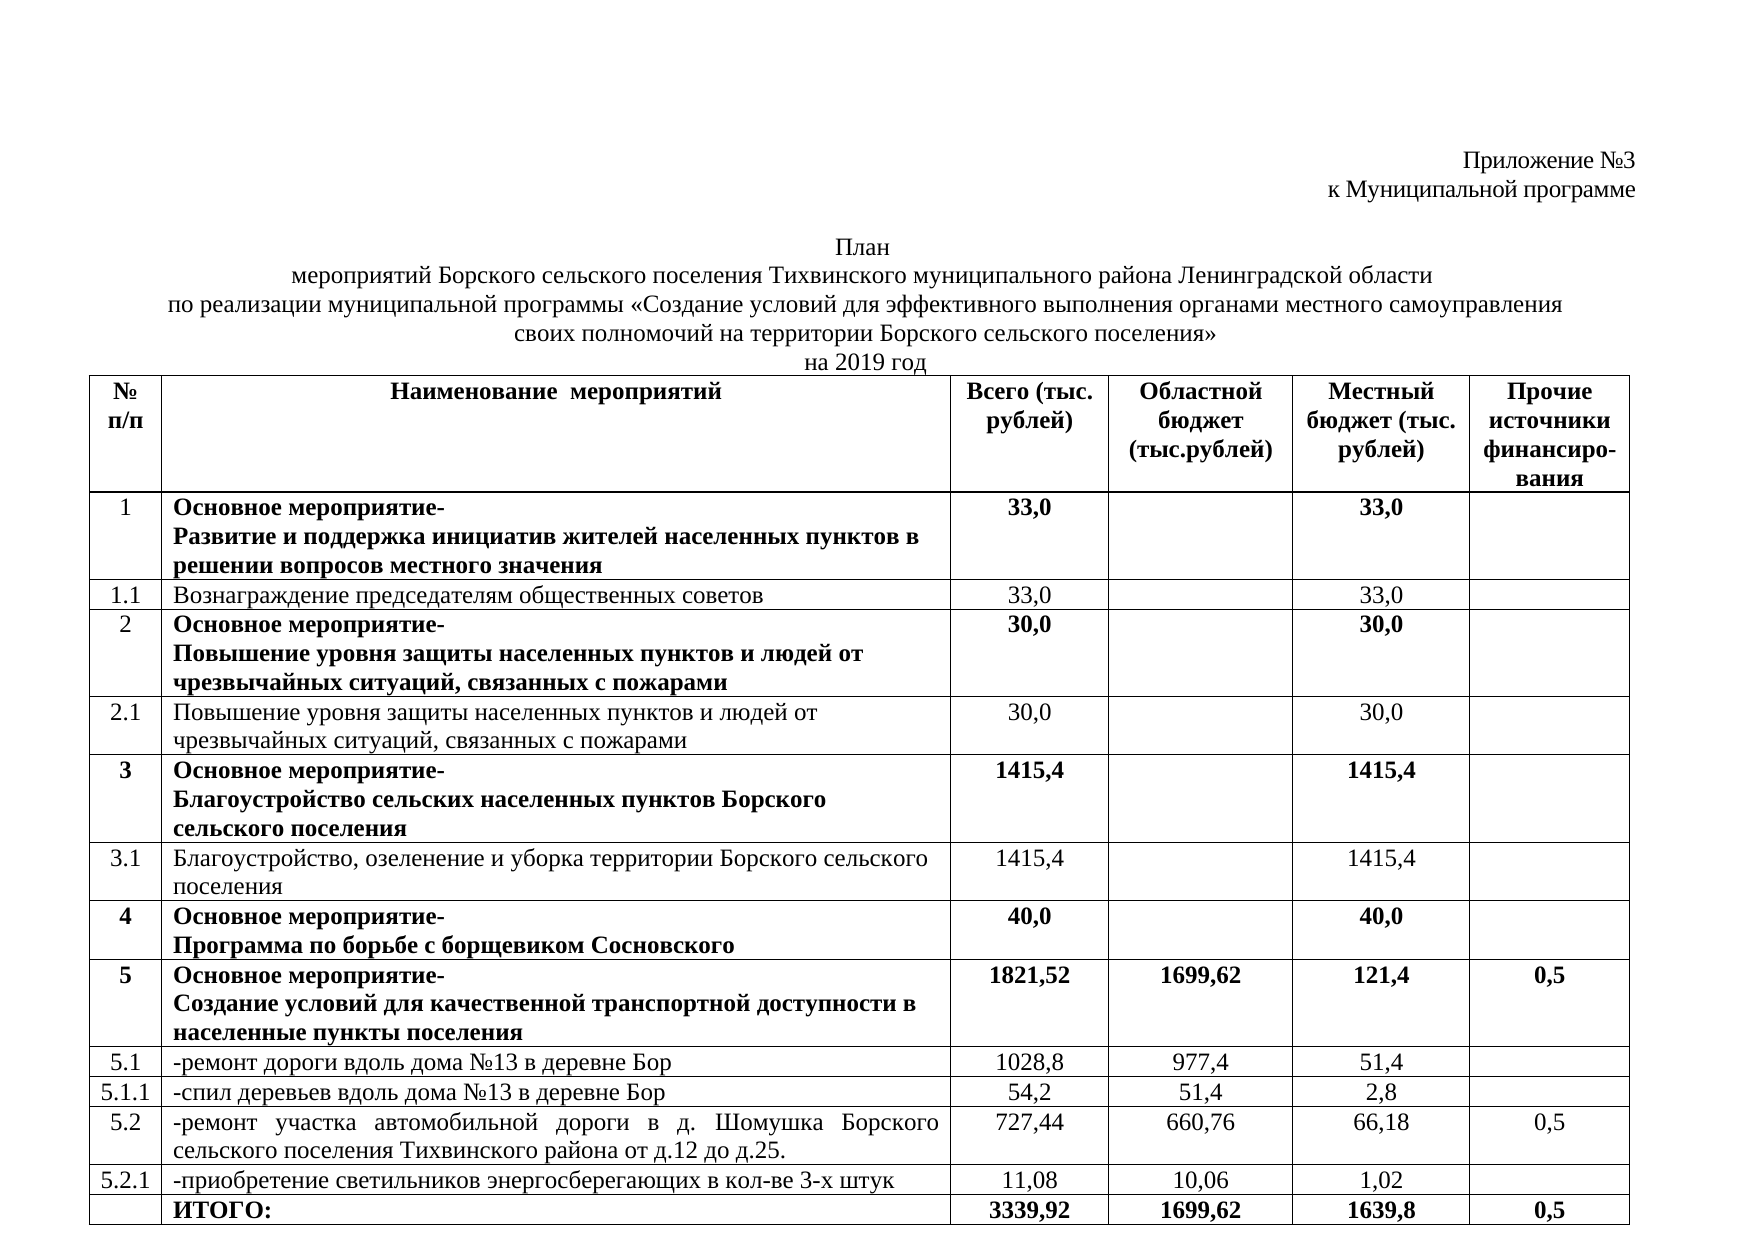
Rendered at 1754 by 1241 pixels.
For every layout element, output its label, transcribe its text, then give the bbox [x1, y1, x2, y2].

table_cell 2 [90, 610, 161, 696]
table_cell 66,18 [1293, 1107, 1469, 1164]
table_cell 33,0 [1293, 580, 1469, 608]
table_cell 1639,8 [1293, 1195, 1469, 1224]
table_cell 30,0 [1293, 697, 1469, 754]
table_cell ИТОГО: [162, 1195, 950, 1224]
table_cell Вознаграждение председателям общественных советов [162, 580, 950, 608]
table_cell 1415,4 [951, 755, 1108, 842]
table_header № п/п [90, 376, 161, 491]
table_cell [1109, 901, 1292, 959]
table_cell -ремонт дороги вдоль дома №13 в деревне Бор [162, 1047, 950, 1076]
table_cell Повышение уровня защиты населенных пунктов и людей от чрезвычайных ситуаций, связанных с пожарами [162, 697, 950, 754]
table_cell 660,76 [1109, 1107, 1292, 1164]
table_cell -приобретение светильников энергосберегающих в кол-ве 3-х штук [162, 1165, 950, 1194]
table_cell 3 [90, 755, 161, 842]
table_cell -спил деревьев вдоль дома №13 в деревне Бор [162, 1077, 950, 1106]
table_cell Основное мероприятие- Развитие и поддержка инициатив жителей населенных пунктов в решении вопросов местного значения [162, 493, 950, 579]
table_cell 33,0 [1293, 493, 1469, 579]
table_cell 11,08 [951, 1165, 1108, 1194]
table_cell Основное мероприятие- Создание условий для качественной транспортной доступности в населенные пункты поселения [162, 960, 950, 1046]
table_cell 40,0 [1293, 901, 1469, 959]
table_cell [1470, 1047, 1629, 1076]
table_cell 1.1 [90, 580, 161, 608]
table_cell 1 [90, 493, 161, 579]
table_cell [1470, 755, 1629, 842]
table_cell 1,02 [1293, 1165, 1469, 1194]
table_cell 1028,8 [951, 1047, 1108, 1076]
table_cell [90, 1195, 161, 1224]
table_cell 2,8 [1293, 1077, 1469, 1106]
text План [89, 232, 1636, 260]
table_cell [1470, 580, 1629, 608]
table_cell [1109, 843, 1292, 900]
table_cell 1415,4 [1293, 843, 1469, 900]
table_cell [1470, 1077, 1629, 1106]
table_cell [1470, 1165, 1629, 1194]
table_cell Основное мероприятие- Программа по борьбе с борщевиком Сосновского [162, 901, 950, 959]
table_cell 30,0 [1293, 610, 1469, 696]
table_cell [1470, 610, 1629, 696]
table_cell 2.1 [90, 697, 161, 754]
table_cell 1699,62 [1109, 960, 1292, 1046]
table_cell 54,2 [951, 1077, 1108, 1106]
table_cell 4 [90, 901, 161, 959]
table_cell [1470, 697, 1629, 754]
text по реализации муниципальной программы «Создание условий для эффективного выполнения органами местного самоуправления [89, 289, 1636, 318]
table_header Всего (тыс. рублей) [951, 376, 1108, 491]
table_cell 1415,4 [951, 843, 1108, 900]
table_cell 5.2.1 [90, 1165, 161, 1194]
table_cell Основное мероприятие- Повышение уровня защиты населенных пунктов и людей от чрезвычайных ситуаций, связанных с пожарами [162, 610, 950, 696]
table_cell 977,4 [1109, 1047, 1292, 1076]
table_header Местный бюджет (тыс. рублей) [1293, 376, 1469, 491]
table_cell 0,5 [1470, 1107, 1629, 1164]
table_cell [1109, 755, 1292, 842]
table_cell 121,4 [1293, 960, 1469, 1046]
table_cell 3339,92 [951, 1195, 1108, 1224]
text к Муниципальной программе [755, 174, 1636, 203]
table_cell 0,5 [1470, 1195, 1629, 1224]
table_cell 1699,62 [1109, 1195, 1292, 1224]
table_cell [1470, 843, 1629, 900]
table_header Наименование мероприятий [162, 376, 950, 491]
table_cell [1470, 901, 1629, 959]
table_cell 30,0 [951, 697, 1108, 754]
table_cell 0,5 [1470, 960, 1629, 1046]
text мероприятий Борского сельского поселения Тихвинского муниципального района Ленинградской области [89, 260, 1636, 289]
text своих полномочий на территории Борского сельского поселения» [89, 318, 1636, 347]
table_cell 40,0 [951, 901, 1108, 959]
table_cell 727,44 [951, 1107, 1108, 1164]
table_cell Благоустройство, озеленение и уборка территории Борского сельского поселения [162, 843, 950, 900]
table_cell [1109, 697, 1292, 754]
table_cell 33,0 [951, 580, 1108, 608]
table_cell 5.1 [90, 1047, 161, 1076]
table_cell 3.1 [90, 843, 161, 900]
table_cell 51,4 [1109, 1077, 1292, 1106]
table_cell 5.1.1 [90, 1077, 161, 1106]
text на 2019 год [89, 347, 1636, 375]
table_cell 5.2 [90, 1107, 161, 1164]
table_cell [1109, 580, 1292, 608]
text Приложение №3 [89, 145, 1636, 174]
table_cell [1470, 493, 1629, 579]
table_header Областной бюджет (тыс.рублей) [1109, 376, 1292, 491]
table_cell Основное мероприятие- Благоустройство сельских населенных пунктов Борского сельского поселения [162, 755, 950, 842]
table_header Прочие источники финансиро- вания [1470, 376, 1629, 491]
table_cell 51,4 [1293, 1047, 1469, 1076]
table_cell 5 [90, 960, 161, 1046]
table_cell 33,0 [951, 493, 1108, 579]
table_cell [1109, 610, 1292, 696]
table_cell [1109, 493, 1292, 579]
table_cell 1821,52 [951, 960, 1108, 1046]
table_cell 10,06 [1109, 1165, 1292, 1194]
table_cell 1415,4 [1293, 755, 1469, 842]
table_cell 30,0 [951, 610, 1108, 696]
table_cell -ремонт участка автомобильной дороги в д. Шомушка Борского сельского поселения Тихвинского района от д.12 до д.25. [162, 1107, 950, 1164]
